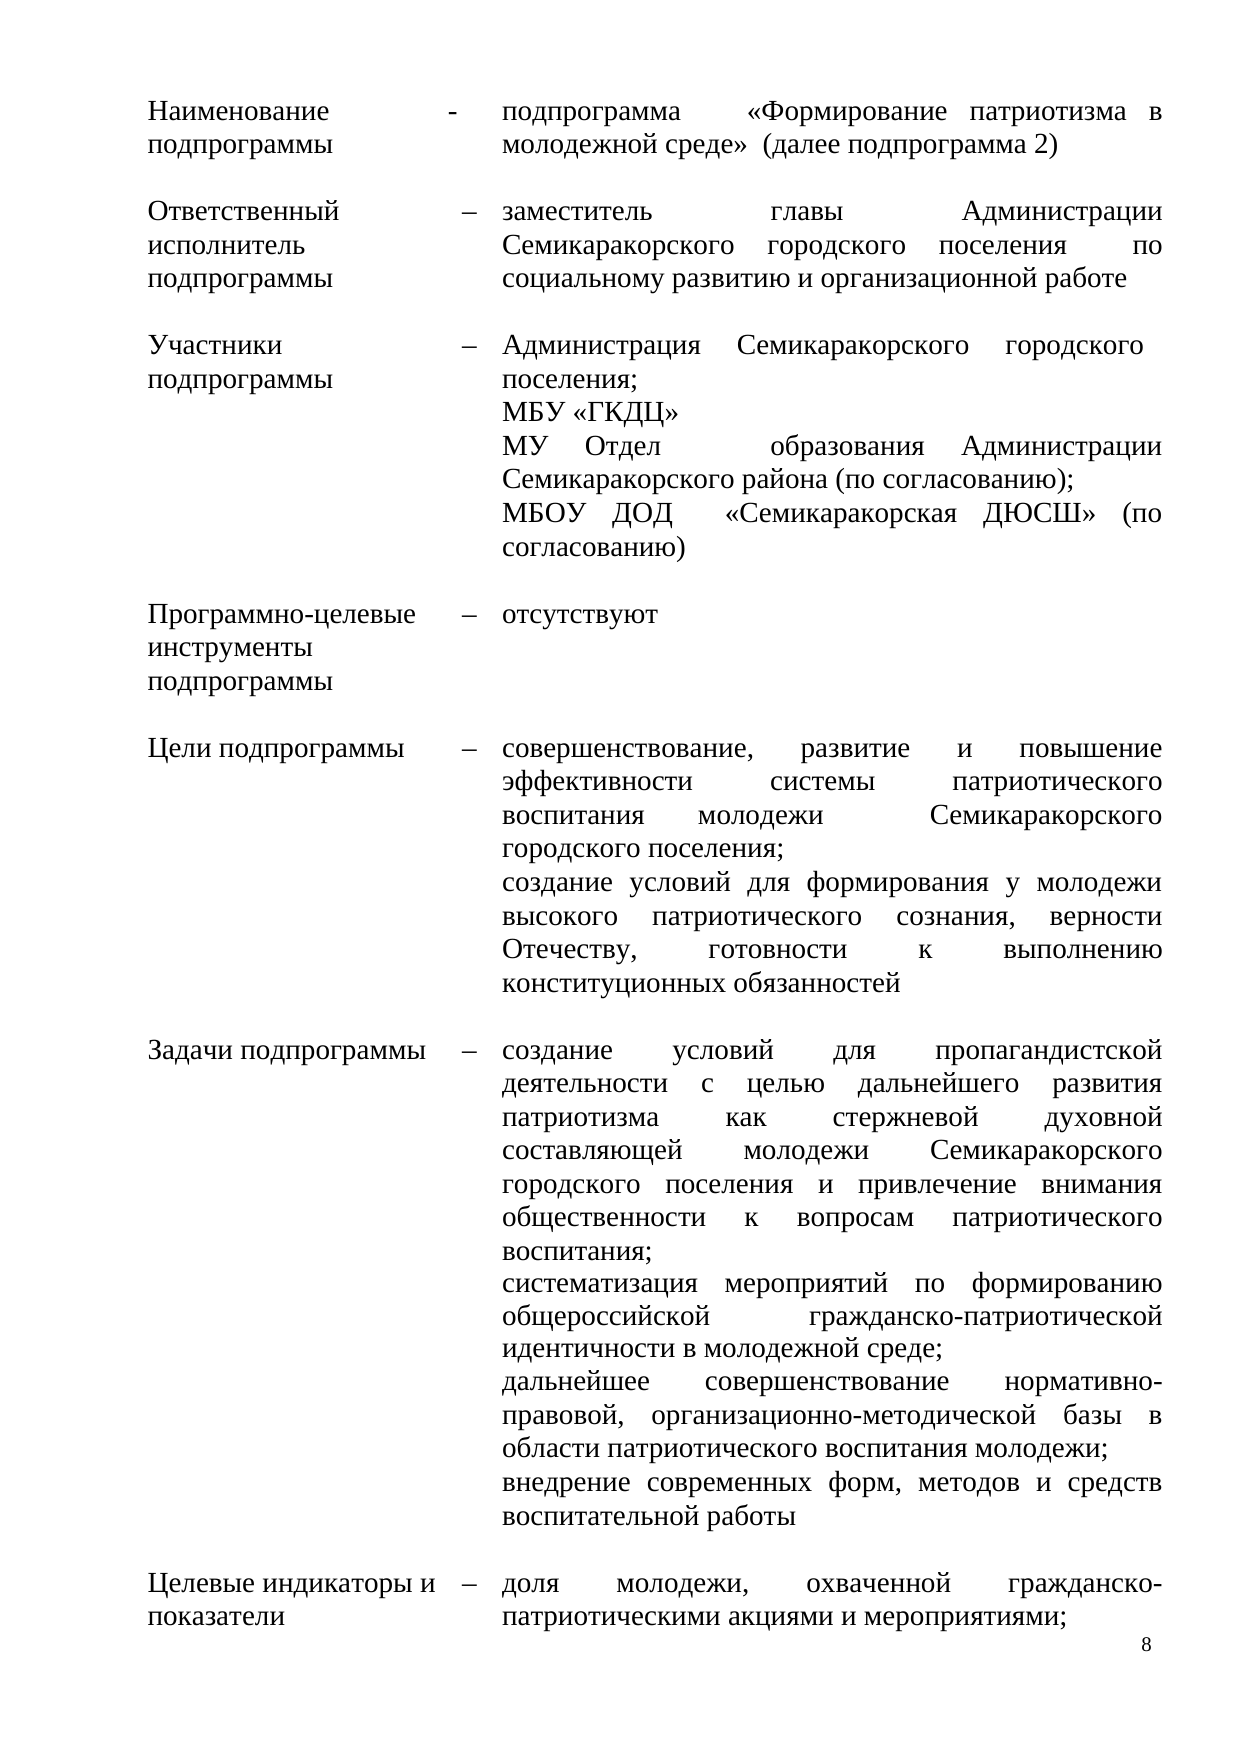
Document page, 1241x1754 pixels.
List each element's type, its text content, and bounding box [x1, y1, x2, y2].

table_cell – [450, 193, 491, 327]
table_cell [491, 1565, 1174, 1632]
table_cell совершенствование, развитие и повышение эффективности системы патриотического воспитания молодежи Семикаракорского городского поселения; создание условий для формирования у молодежи высокого патриотического сознания, верности Отечеству, готовности к выполнению конституционных обязанностей [491, 730, 1174, 1032]
table_cell заместитель главы Администрации Семикаракорского городского поселения по социальному развитию и организационной работе [491, 193, 1174, 327]
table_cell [136, 1565, 450, 1632]
table_header - [450, 93, 491, 193]
table_cell Программно-целевые инструменты подпрограммы [136, 596, 450, 730]
table_cell Администрация Семикаракорского городского поселения; МБУ «ГКДЦ» МУ Отдел образования Администрации Семикаракорского района (по согласованию); МБОУ ДОД «Семикаракорская ДЮСШ» (по согласованию) [491, 328, 1174, 596]
table_header Наименование подпрограммы [136, 93, 450, 193]
table_cell – [450, 1565, 491, 1632]
table_cell – [450, 1032, 491, 1565]
table_header подпрограмма «Формирование патриотизма в молодежной среде» (далее подпрограмма 2) [491, 93, 1174, 193]
table_cell Участники подпрограммы [136, 328, 450, 596]
table_cell Цели подпрограммы [136, 730, 450, 1032]
table_cell – [450, 328, 491, 596]
table_cell Задачи подпрограммы [136, 1032, 450, 1565]
table_cell – [450, 596, 491, 730]
table_cell отсутствуют [491, 596, 1174, 730]
table_cell Ответственный исполнитель подпрограммы [136, 193, 450, 327]
table_cell – [450, 730, 491, 1032]
table_cell создание условий для пропагандистской деятельности с целью дальнейшего развития патриотизма как стержневой духовной составляющей молодежи Семикаракорского городского поселения и привлечение внимания общественности к вопросам патриотического воспитания; систематизация мероприятий по формированию общероссийской гражданско-патриотической идентичности в молодежной среде; дальнейшее совершенствование нормативно- правовой, организационно-методической базы в области патриотического воспитания молодежи; внедрение современных форм, методов и средств воспитательной работы [491, 1032, 1174, 1565]
